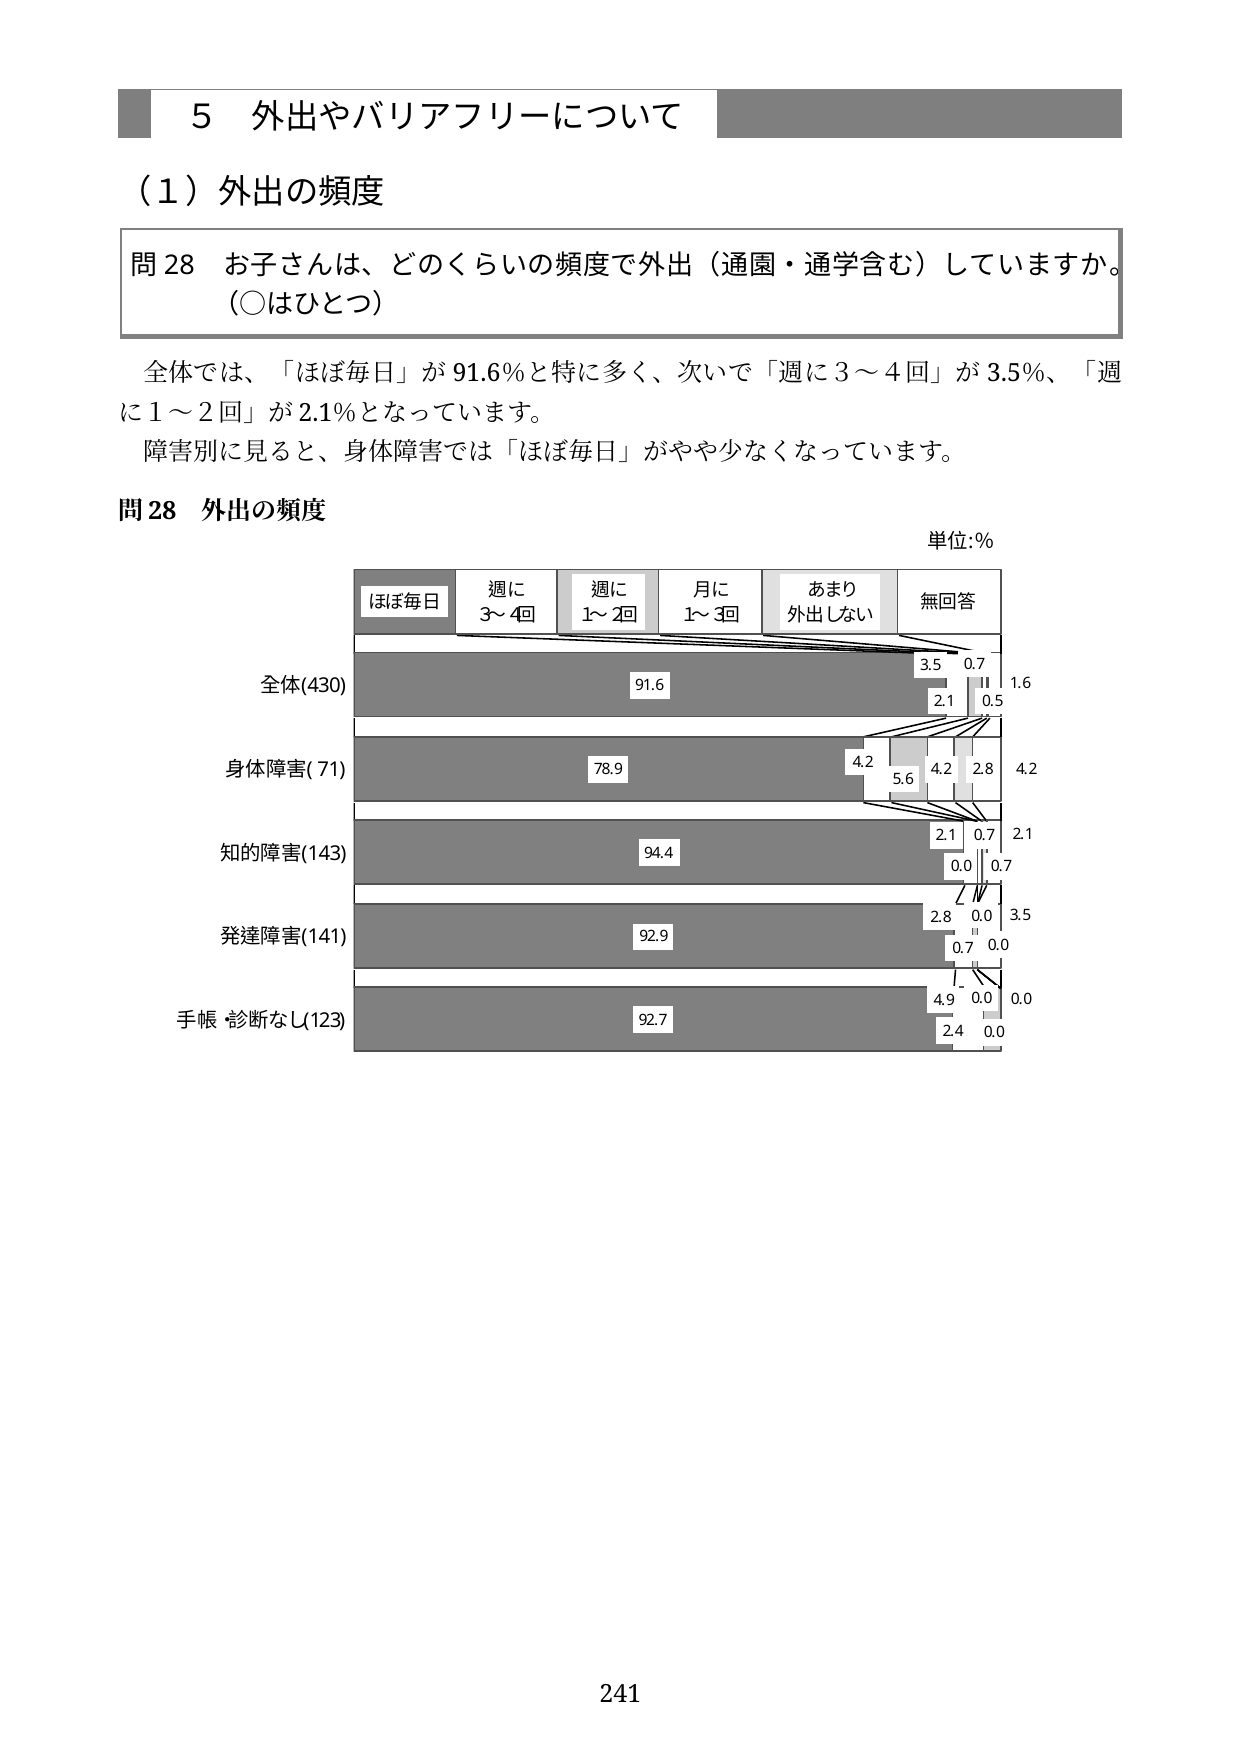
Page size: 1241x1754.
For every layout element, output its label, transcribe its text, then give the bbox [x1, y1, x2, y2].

text ５ 外出やバリアフリーについて [118, 89, 1122, 138]
text （１）外出の頻度 [118, 149, 1122, 228]
text 障害別に見ると、身体障害では「ほぼ毎日」がやや少なくなっています。 [118, 430, 1122, 469]
text 問28 外出の頻度 [118, 489, 1122, 528]
text 全体では、「ほぼ毎日」が91.6％と特に多く、次いで「週に３～４回」が3.5％、「週に１～２回」が2.1％となっています。 [118, 351, 1122, 430]
text 問28 お子さんは、どのくらいの頻度で外出（通園・通学含む）していますか。（○はひとつ） [122, 230, 1118, 334]
